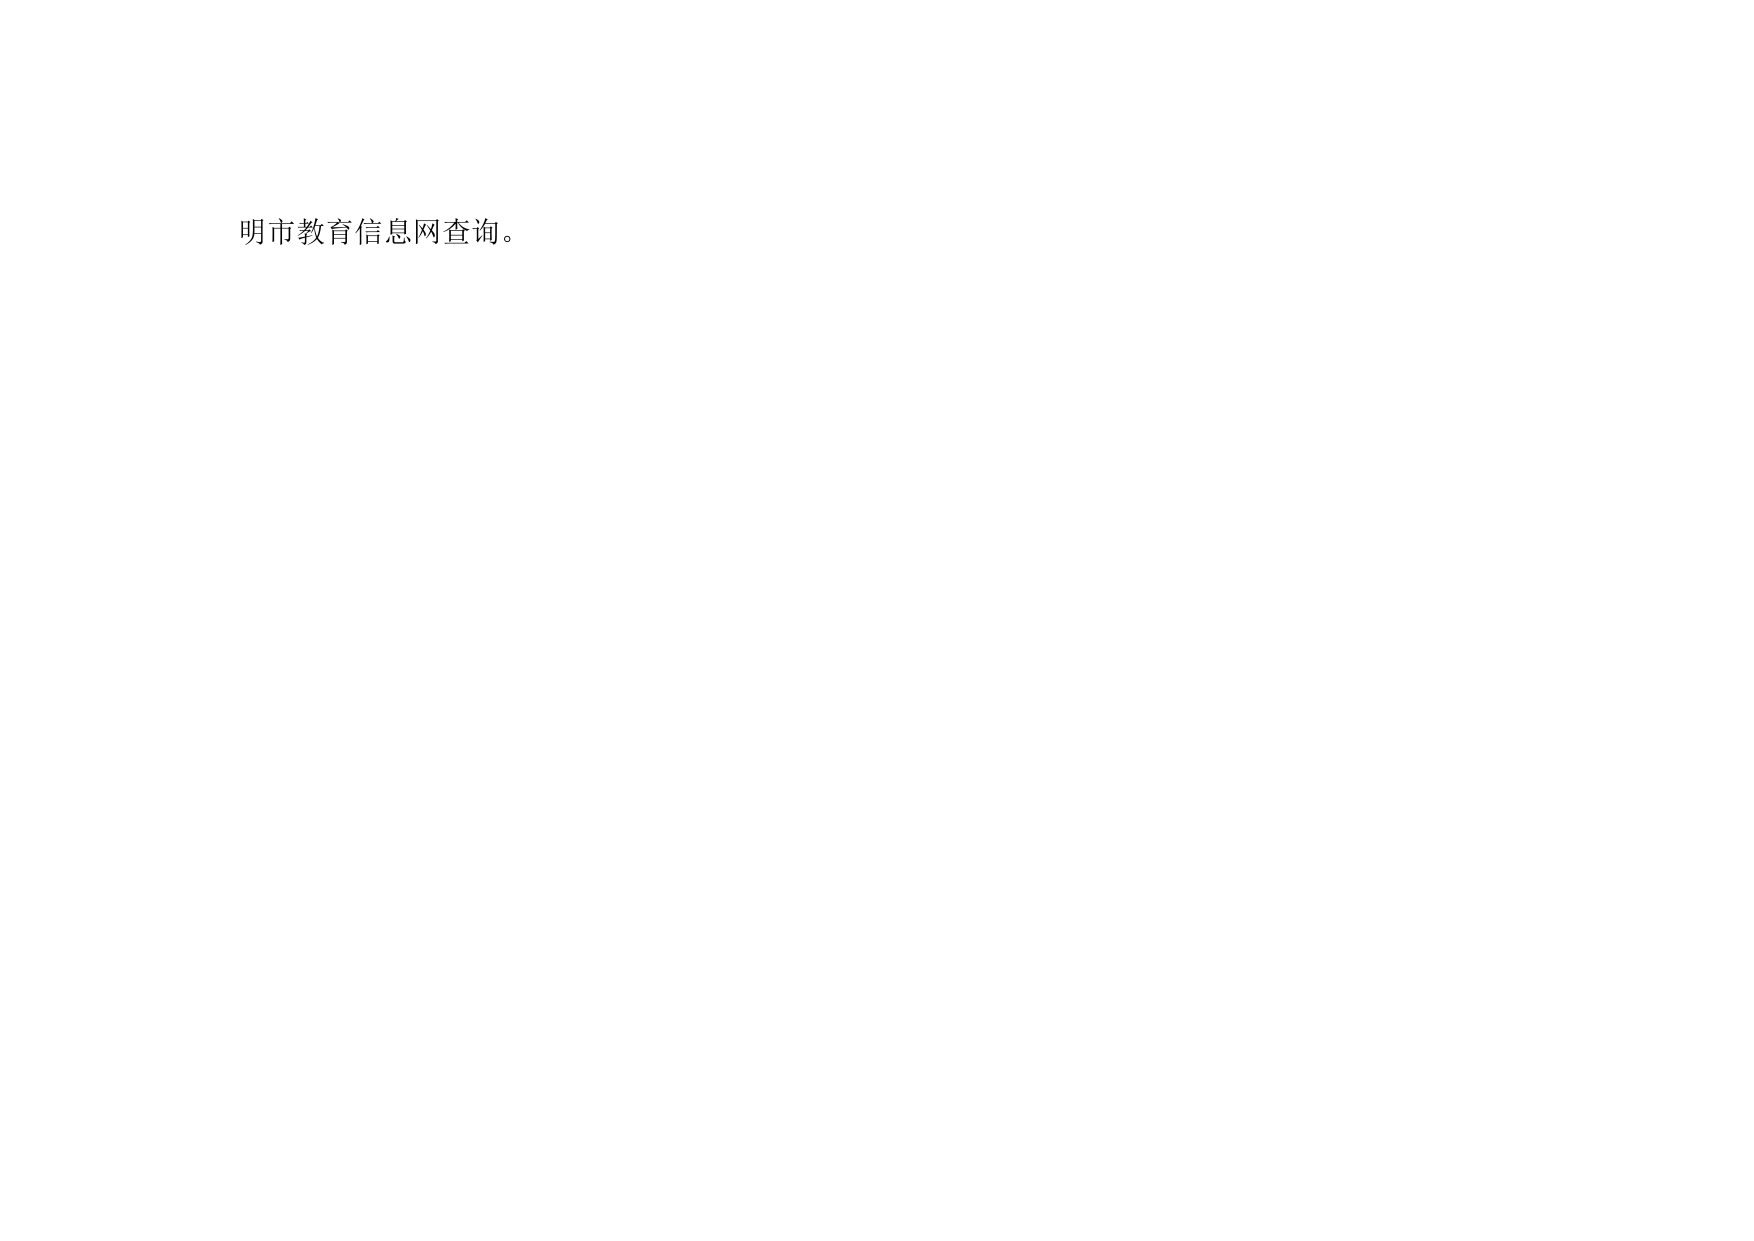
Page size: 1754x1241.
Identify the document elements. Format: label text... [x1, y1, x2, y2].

text 明市教育信息网查询。 [150, 198, 1604, 263]
